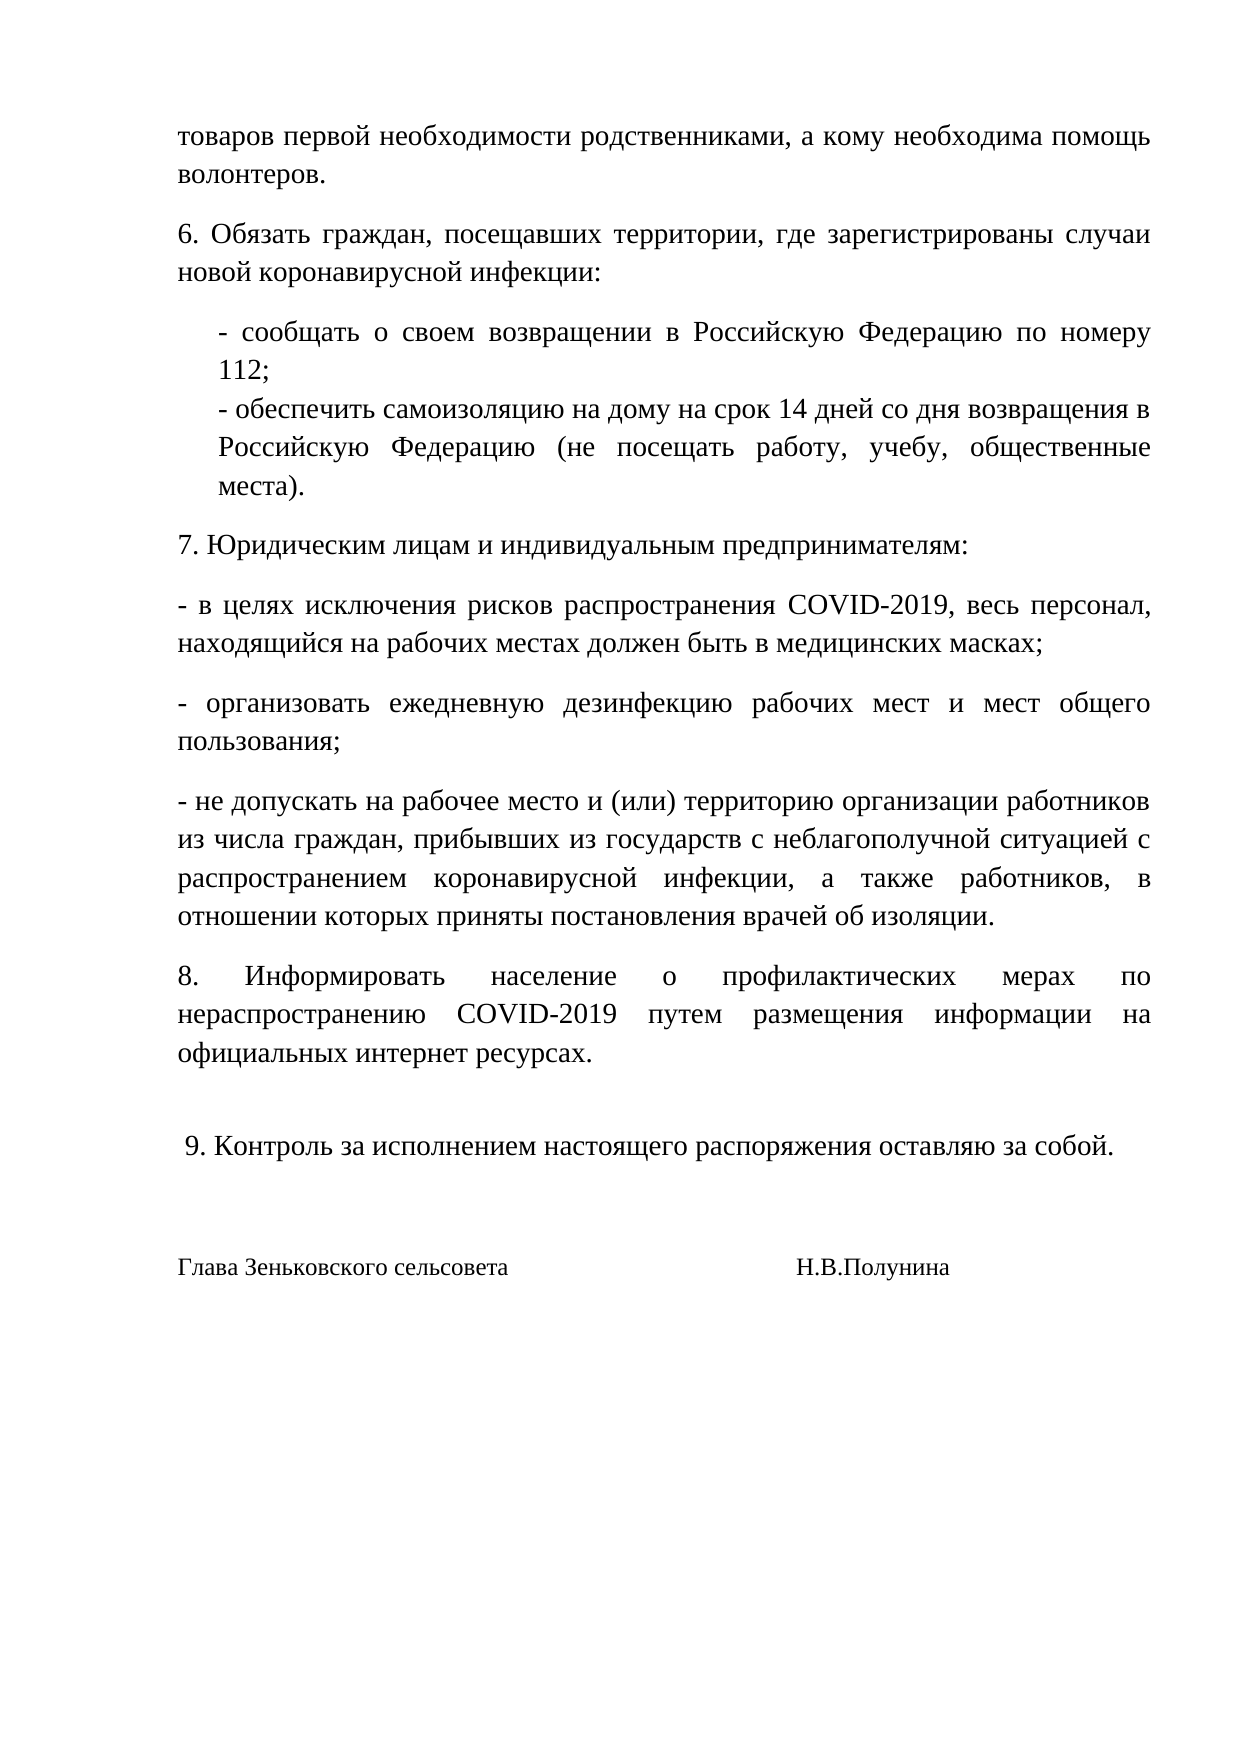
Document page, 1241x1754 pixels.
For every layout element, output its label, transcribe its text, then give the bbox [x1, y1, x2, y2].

text 8. Информировать население о профилактических мерах по нераспространению COVID-2019 путем размещения информации на официальных интернет ресурсах. [177, 958, 1152, 1068]
text Глава Зеньковского сельсовета Н.В.Полунина [177, 1252, 1152, 1281]
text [177, 118, 1152, 190]
text 6. Обязать граждан, посещавших территории, где зарегистрированы случаи новой коронавирусной инфекции: [177, 216, 1152, 288]
text - в целях исключения рисков распространения COVID-2019, весь персонал, находящийся на рабочих местах должен быть в медицинских масках; [177, 587, 1152, 659]
text - не допускать на рабочее место и (или) территорию организации работников из числа граждан, прибывших из государств с неблагополучной ситуацией с распространением коронавирусной инфекции, а также работников, в отношении которых приняты постановления врачей об изоляции. [177, 783, 1152, 932]
text - организовать ежедневную дезинфекцию рабочих мест и мест общего пользования; [177, 685, 1152, 757]
list - обеспечить самоизоляцию на дому на срок 14 дней со дня возвращения в Российскую Федерацию (не посещать работу, учебу, общественные места). [218, 391, 1152, 502]
text 9. Контроль за исполнением настоящего распоряжения оставляю за собой. [177, 1128, 1152, 1161]
list - сообщать о своем возвращении в Российскую Федерацию по номеру 112; [218, 314, 1152, 386]
text 7. Юридическим лицам и индивидуальным предпринимателям: [177, 527, 1152, 561]
